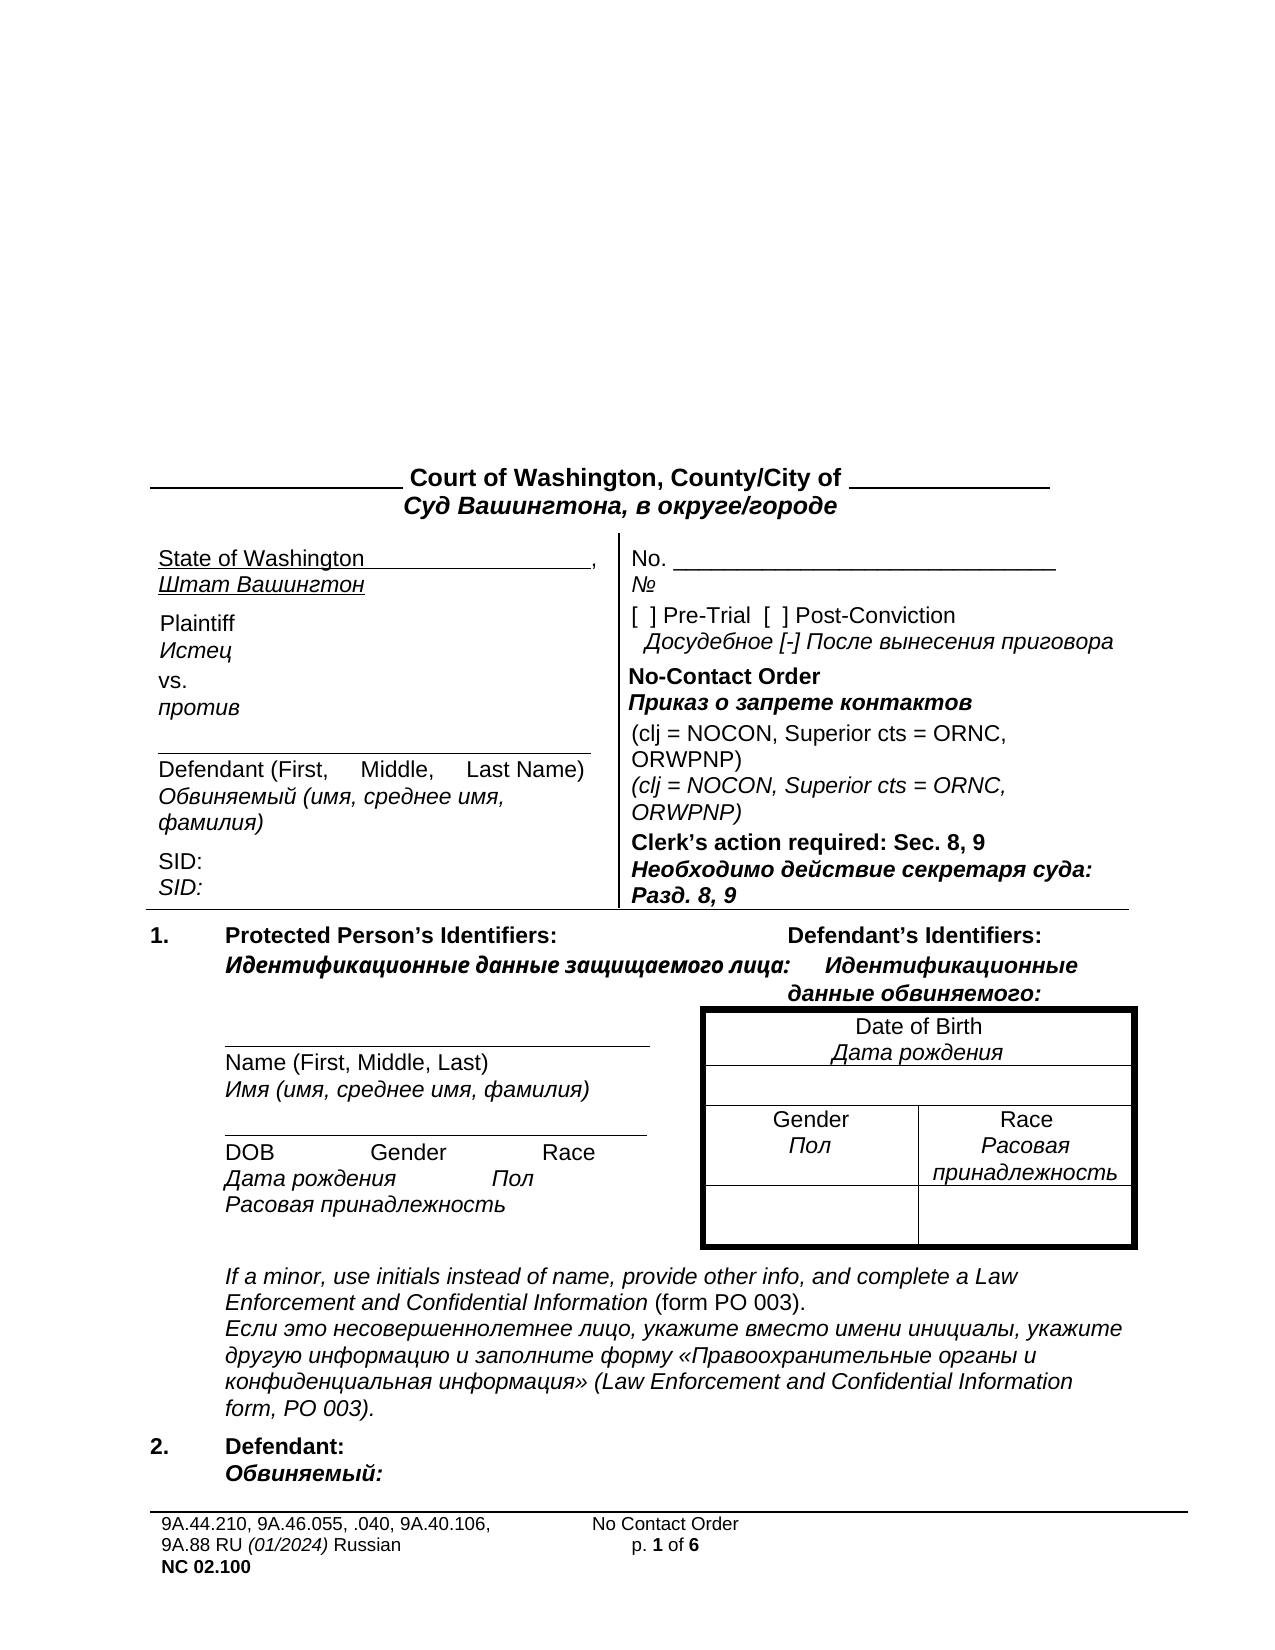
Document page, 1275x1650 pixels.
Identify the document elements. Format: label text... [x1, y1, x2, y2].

text Court of Washington, County/City of [150, 462, 1125, 491]
text If a minor, use initials instead of name, provide other info, and complete a Law Enforcement and Confidential Information (form PO 003). [225, 1263, 1125, 1315]
text 2. Defendant: [150, 1433, 1125, 1460]
table_cell Gender Пол [706, 1106, 918, 1185]
table_cell [919, 1186, 1131, 1244]
text Если это несовершеннолетнее лицо, укажите вместо имени инициалы, укажите другую информацию и заполните форму «Правоохранительные органы и конфиденциальная информация» (Law Enforcement and Confidential Information form, PO 003). [225, 1315, 1125, 1421]
table_header State of Washington , Штат Вашингтон Plaintiff Истец vs. против Defendant (First, Middle, Last Name) Обвиняемый (имя, среднее имя, фамилия) SID: SID: [146, 533, 618, 908]
table_cell [706, 1186, 918, 1244]
table_cell Race Расовая принадлежность [919, 1106, 1131, 1185]
text Суд Вашингтона, в округе/городе [150, 491, 1125, 520]
text Идентификационные данные защищаемого лица: Идентификационные данные обвиняемого: [150, 949, 1125, 1006]
table_cell [706, 1066, 1131, 1105]
text 1. Protected Person’s Identifiers: Defendant’s Identifiers: [150, 922, 1125, 949]
table_header No. ______________________________ № [ ] Pre-Trial [ ] Post-Conviction Досудебное [-] После вынесения приговора No-Contact Order Приказ о запрете контактов (clj = NOCON, Superior cts = ORNC, ORWPNP) (clj = NOCON, Superior cts = ORNC, ORWPNP) Clerk’s action required: Sec. 8, 9 Необходимо действие секретаря суда: Разд. 8, 9 [620, 533, 1129, 908]
table_header Date of Birth Дата рождения [706, 1013, 1131, 1065]
text Обвиняемый: [225, 1460, 1125, 1486]
table_header Name (First, Middle, Last) Имя (имя, среднее имя, фамилия) DOB Gender Race Дата рождения Пол Расовая принадлежность [189, 1006, 700, 1244]
